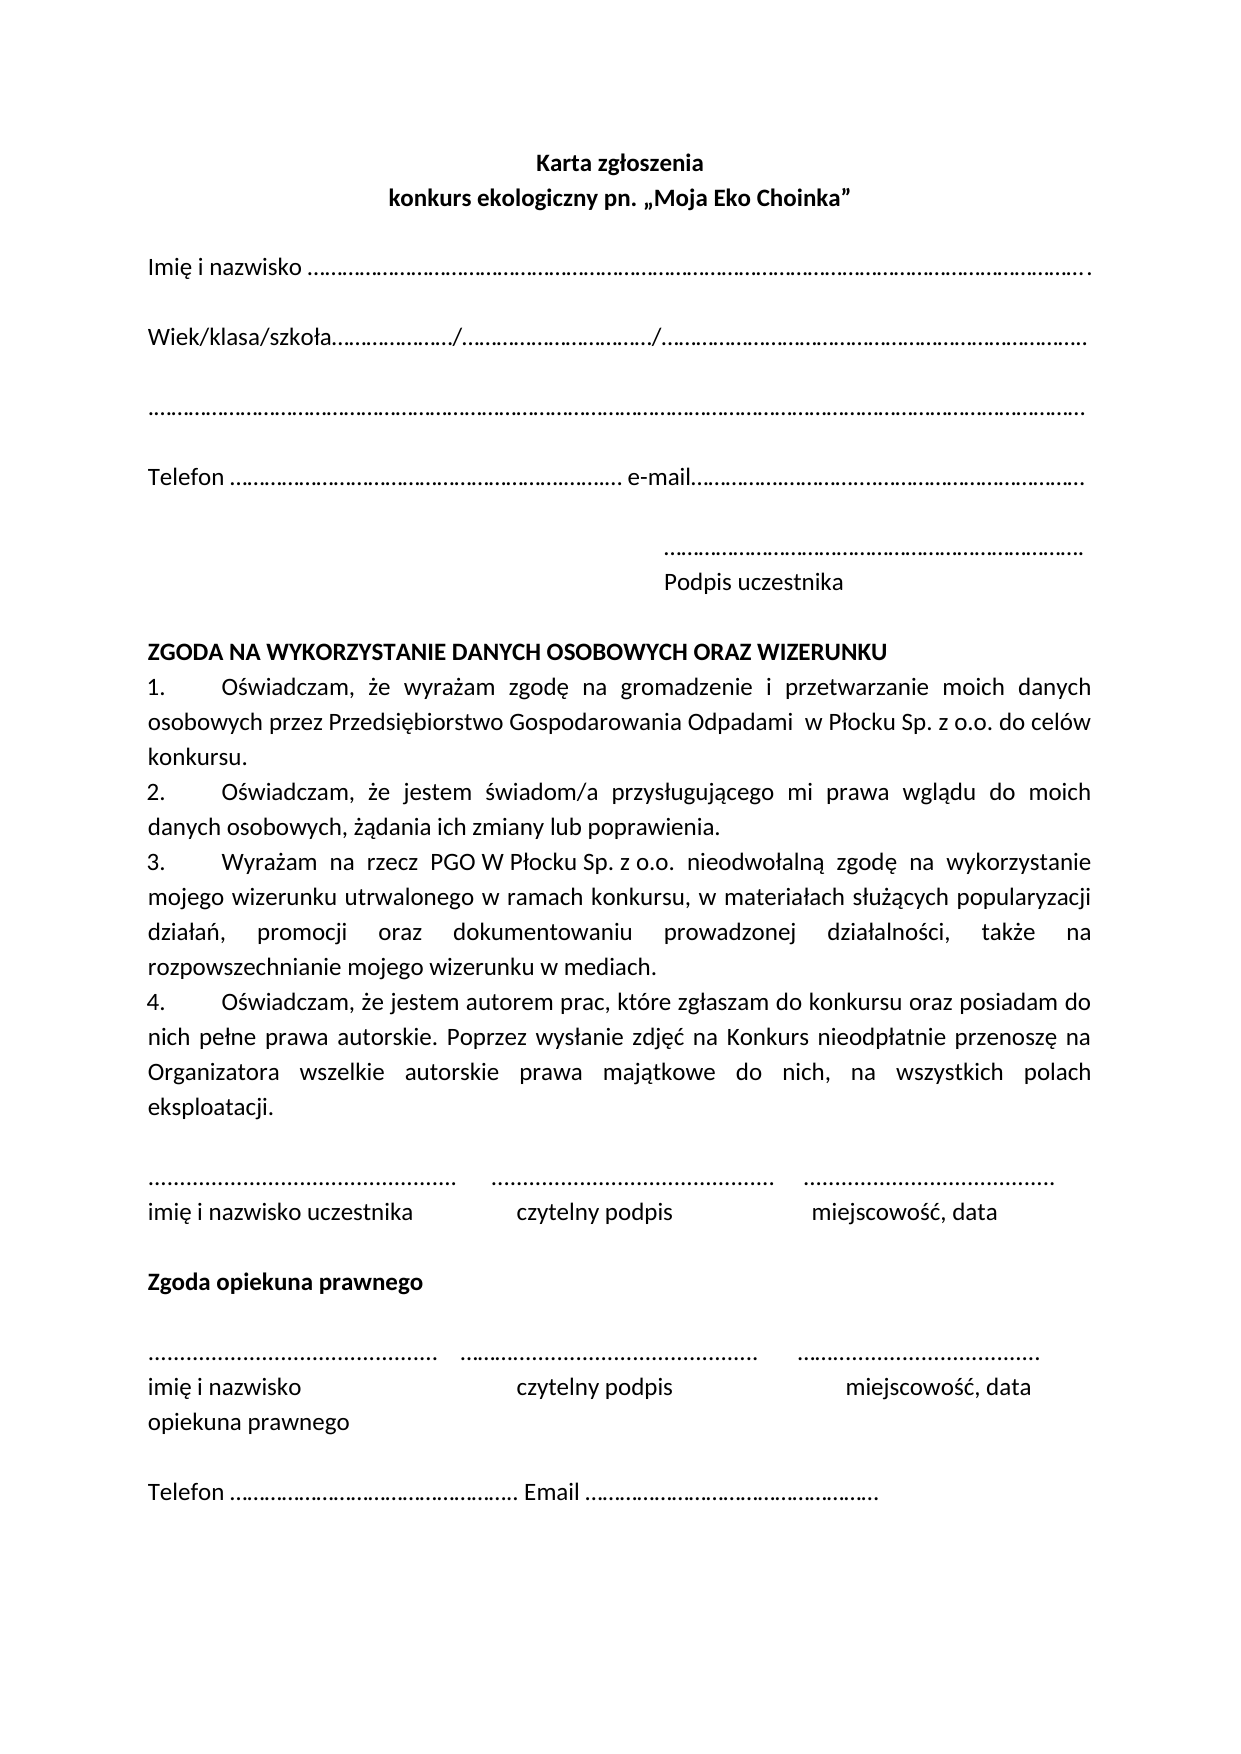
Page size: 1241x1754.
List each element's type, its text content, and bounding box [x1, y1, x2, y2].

list Telefon ………………………………………….. Email …………………………………………… [148, 1476, 1093, 1506]
list imię i nazwisko uczestnika czytelny podpis miejscowość, data [148, 1196, 1093, 1226]
list Zgoda opiekuna prawnego [148, 1266, 1093, 1296]
list ZGODA NA WYKORZYSTANIE DANYCH OSOBOWYCH ORAZ WIZERUNKU [148, 636, 1093, 666]
list Oświadczam, że wyrażam zgodę na gromadzenie i przetwarzanie moich danych osobowych przez Przedsiębiorstwo Gospodarowania Odpadami w Płocku Sp. z o.o. do celów konkursu. [146, 671, 1093, 771]
text Karta zgłoszenia [148, 148, 1093, 178]
text Podpis uczestnika [148, 566, 1093, 596]
list Oświadczam, że jestem świadom/a przysługującego mi prawa wglądu do moich danych osobowych, żądania ich zmiany lub poprawienia. [146, 776, 1093, 841]
list imię i nazwisko czytelny podpis miejscowość, data opiekuna prawnego [148, 1371, 1093, 1436]
list Oświadczam, że jestem autorem prac, które zgłaszam do konkursu oraz posiadam do nich pełne prawa autorskie. Poprzez wysłanie zdjęć na Konkurs nieodpłatnie przenoszę na Organizatora wszelkie autorskie prawa majątkowe do nich, na wszystkich polach eksploatacji. [146, 986, 1093, 1121]
text .……………………………………………………………………………………………………………………………………………… [148, 391, 1093, 421]
list Wyrażam na rzecz PGO W Płocku Sp. z o.o. nieodwołalną zgodę na wykorzystanie mojego wizerunku utrwalonego w ramach konkursu, w materiałach służących popularyzacji działań, promocji oraz dokumentowaniu prowadzonej działalności, także na rozpowszechnianie mojego wizerunku w mediach. [146, 846, 1093, 981]
text konkurs ekologiczny pn. „Moja Eko Choinka” [148, 183, 1093, 213]
list ................................................. ............................................. ........................................ [148, 1161, 1093, 1191]
text ………………………………………………………………. [148, 531, 1093, 561]
list .............................................. ………....................................... ……................................. [148, 1336, 1093, 1366]
text Imię i nazwisko ……………………………………………………………………………………………………………………… . [148, 251, 1093, 281]
text Telefon ………………………………………………….…….… e-mail…………….…………....……………………………… [148, 461, 1093, 491]
text Wiek/klasa/szkoła…………………/……………………………/……………………………………………………………….. [148, 321, 1093, 351]
